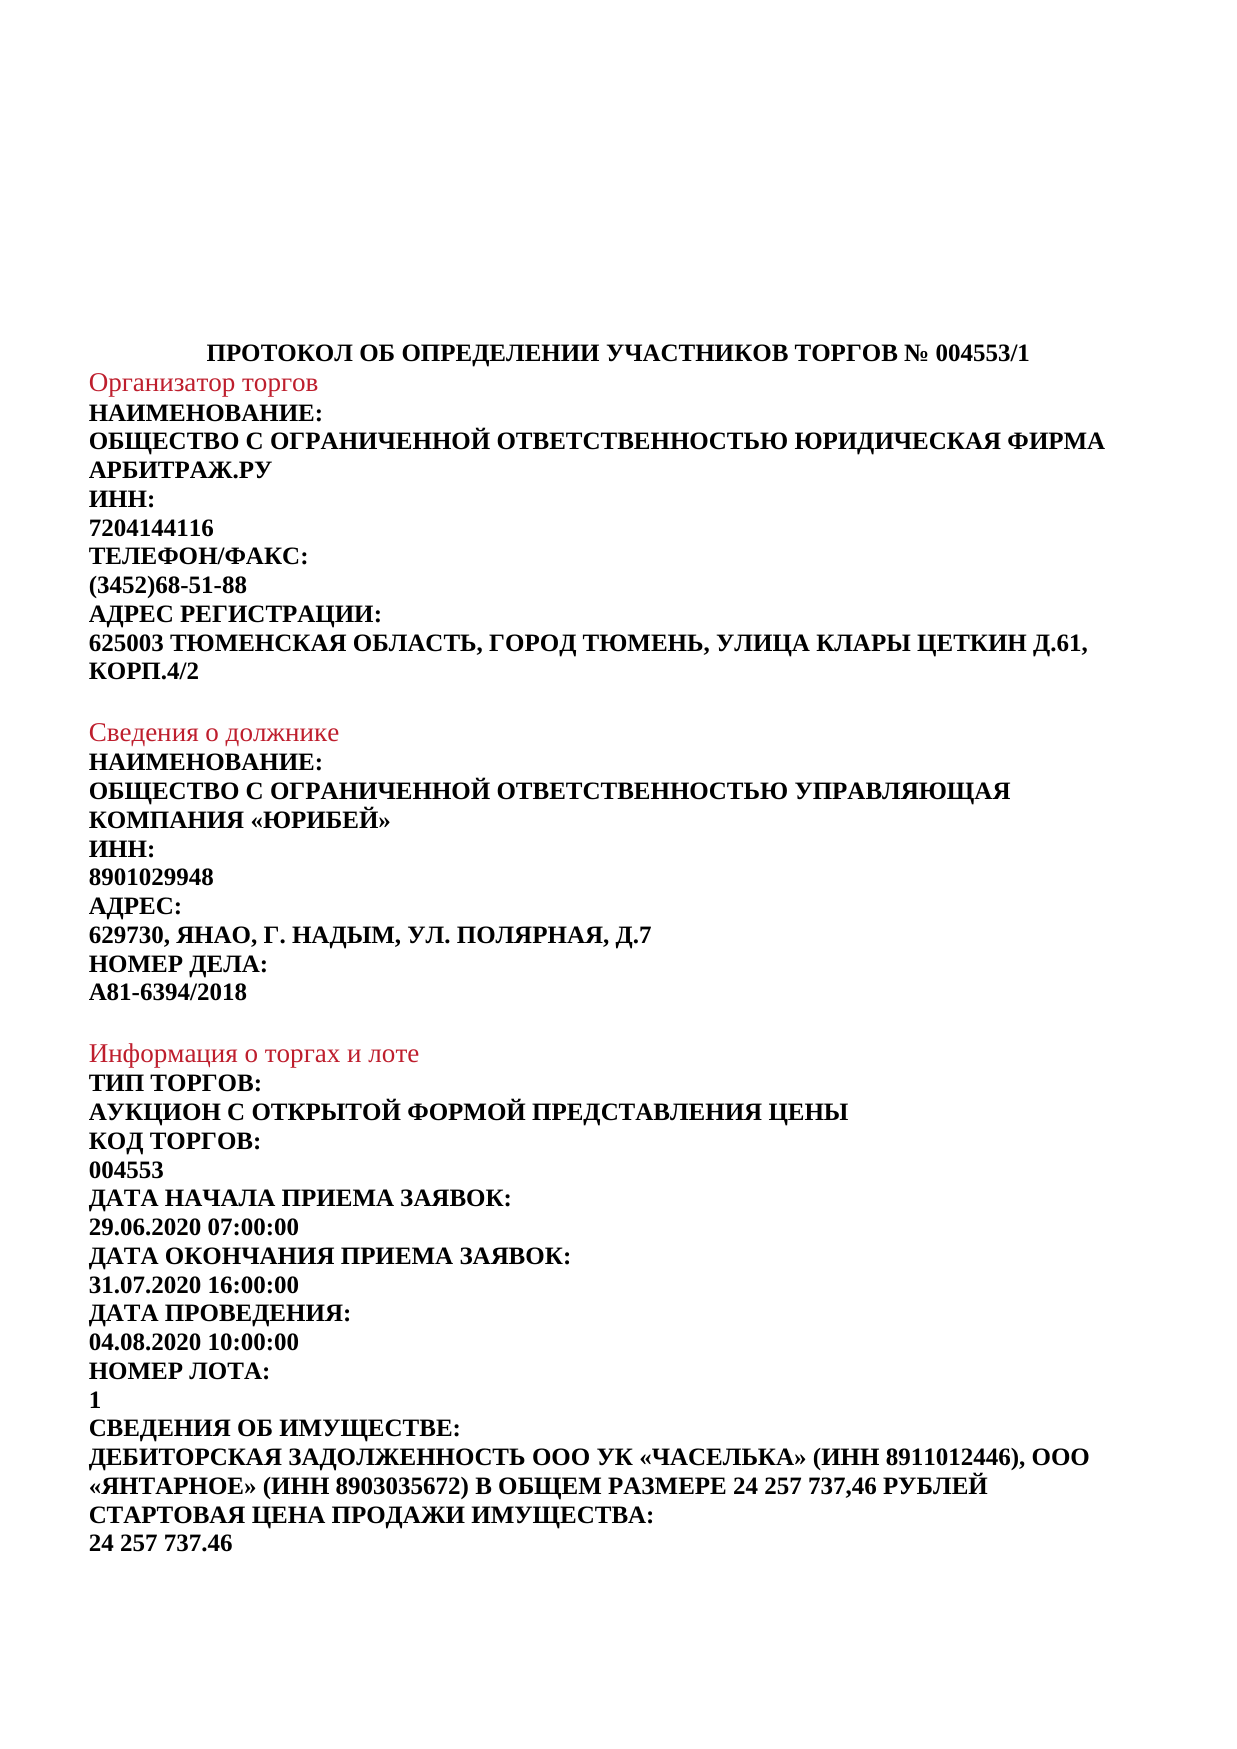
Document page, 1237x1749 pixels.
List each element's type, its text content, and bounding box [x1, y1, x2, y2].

text ПРОТОКОЛ ОБ ОПРЕДЕЛЕНИИ УЧАСТНИКОВ ТОРГОВ № 004553/1 [88, 88, 1148, 366]
